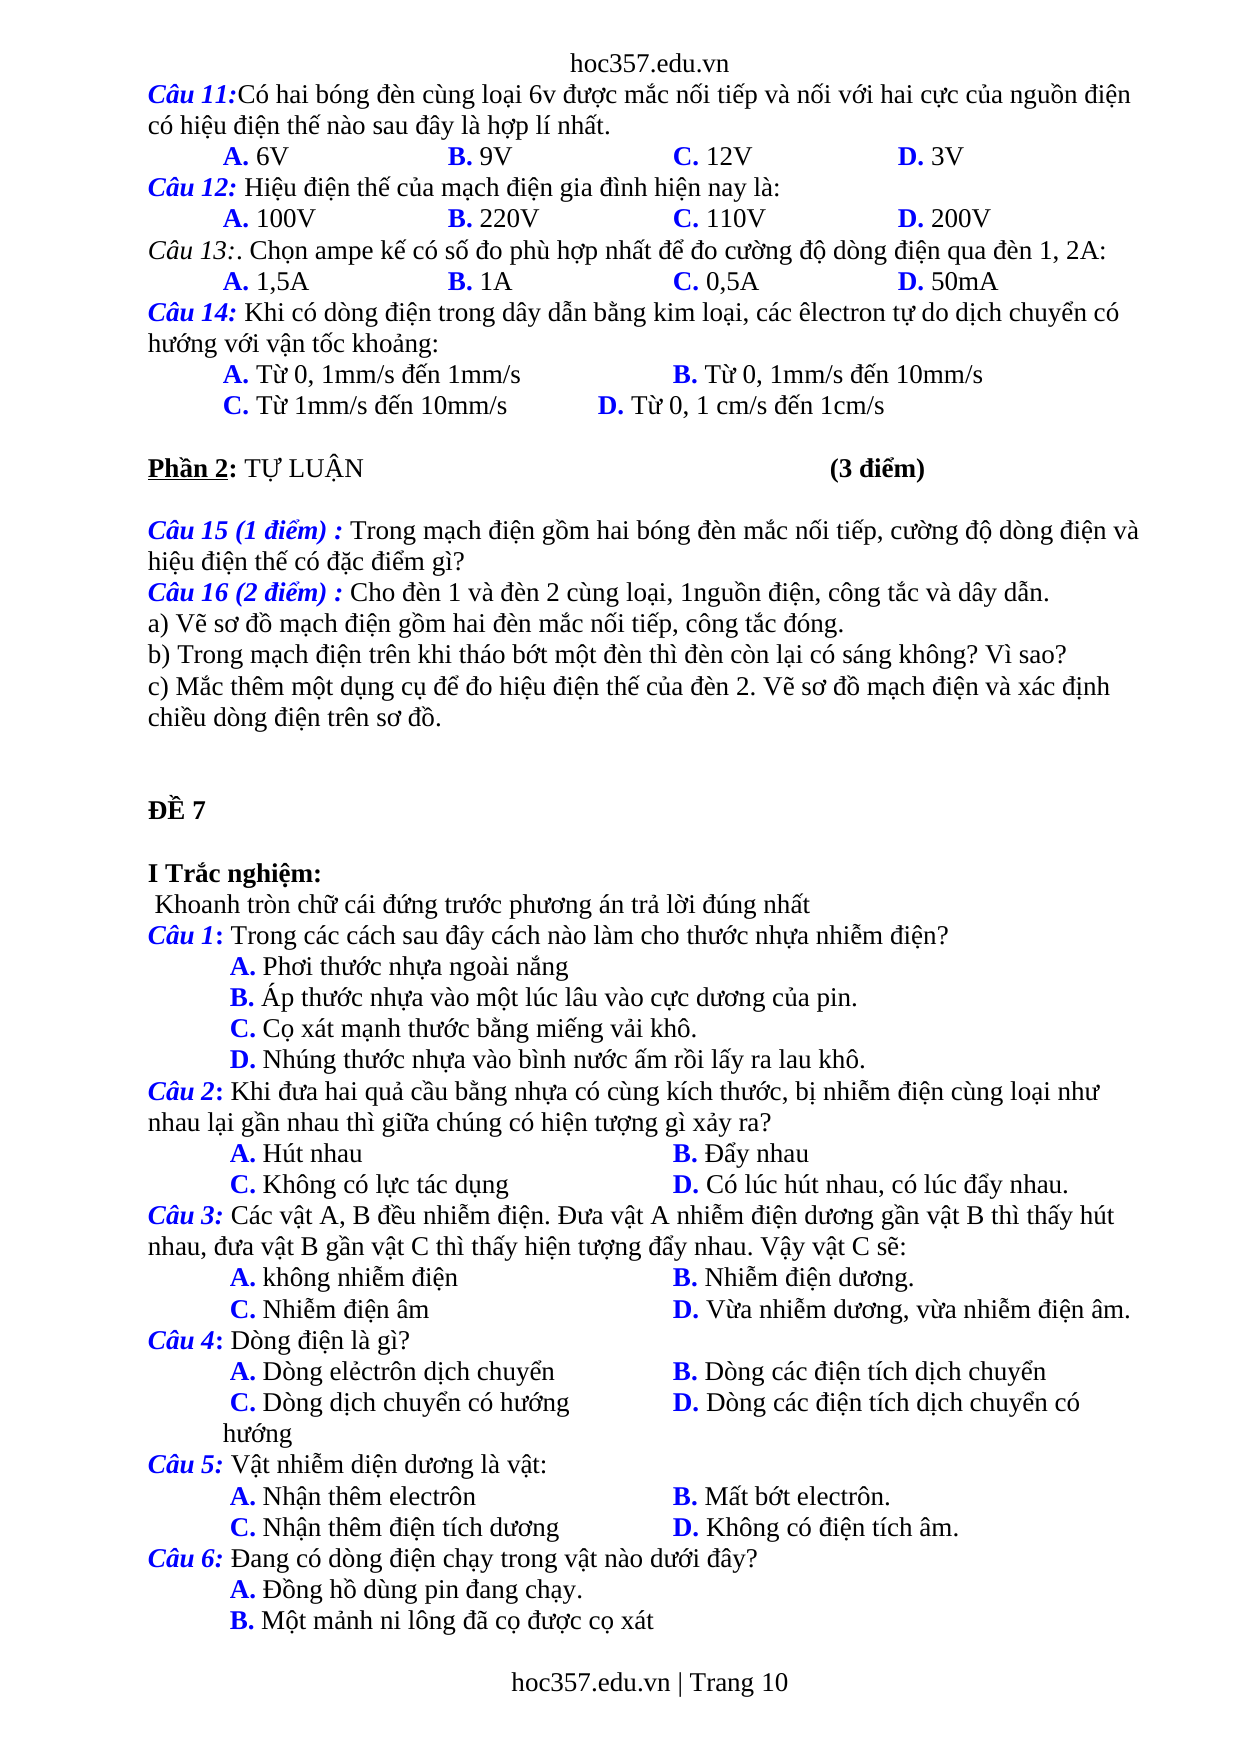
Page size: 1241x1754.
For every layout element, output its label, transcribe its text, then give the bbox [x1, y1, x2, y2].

text Câu 6: Đang có dòng điện chạy trong vật nào dưới đây? [148, 1542, 1152, 1573]
text Câu 2: Khi đưa hai quả cầu bằng nhựa có cùng kích thước, bị nhiễm điện cùng loại như nhau lại gần nhau thì giữa chúng có hiện tượng gì xảy ra? [148, 1075, 1152, 1137]
text B. Một mảnh ni lông đã cọ được cọ xát [223, 1604, 1152, 1635]
text A. 100V B. 220V C. 110V D. 200V [148, 203, 1152, 234]
text B. Áp thước nhựa vào một lúc lâu vào cực dương của pin. [223, 981, 1152, 1012]
text b) Trong mạch điện trên khi tháo bớt một đèn thì đèn còn lại có sáng không? Vì sao? [148, 639, 1152, 670]
text C. Nhận thêm điện tích dương D. Không có điện tích âm. [223, 1511, 1152, 1542]
text C. Nhiễm điện âm D. Vừa nhiễm dương, vừa nhiễm điện âm. [223, 1293, 1152, 1324]
text C. Không có lực tác dụng D. Có lúc hút nhau, có lúc đẩy nhau. [223, 1168, 1152, 1199]
text A. Đồng hồ dùng pin đang chạy. [223, 1573, 1152, 1604]
text Câu 13:. Chọn ampe kế có số đo phù hợp nhất để đo cường độ dòng điện qua đèn 1, 2A: [148, 234, 1152, 265]
text A. Dòng elẻctrôn dịch chuyển B. Dòng các điện tích dịch chuyển [223, 1355, 1152, 1386]
text Câu 14: Khi có dòng điện trong dây dẫn bằng kim loại, các êlectron tự do dịch chuyển có hướng với vận tốc khoảng: [148, 296, 1152, 358]
text A. không nhiễm điện B. Nhiễm điện dương. [223, 1262, 1152, 1293]
text Câu 1: Trong các cách sau đây cách nào làm cho thước nhựa nhiễm điện? [148, 919, 1152, 950]
text A. 6V B. 9V C. 12V D. 3V [148, 140, 1152, 171]
text c) Mắc thêm một dụng cụ để đo hiệu điện thế của đèn 2. Vẽ sơ đồ mạch điện và xác định chiều dòng điện trên sơ đồ. [148, 670, 1152, 732]
text ĐỀ 7 [148, 794, 1152, 826]
text Câu 12: Hiệu điện thế của mạch điện gia đình hiện nay là: [148, 171, 1152, 203]
text A. Phơi thước nhựa ngoài nắng [223, 950, 1152, 981]
text Khoanh tròn chữ cái đứng trước phương án trả lời đúng nhất [148, 888, 1152, 919]
text Câu 15 (1 điểm) : Trong mạch điện gồm hai bóng đèn mắc nối tiếp, cường độ dòng điện và hiệu điện thế có đặc điểm gì? [148, 514, 1152, 576]
text Câu 4: Dòng điện là gì? [148, 1324, 1152, 1355]
text A. Hút nhau B. Đẩy nhau [223, 1137, 1152, 1168]
text a) Vẽ sơ đồ mạch điện gồm hai đèn mắc nối tiếp, công tắc đóng. [148, 607, 1152, 639]
text C. Dòng dịch chuyển có hướng D. Dòng các điện tích dịch chuyển có hướng [223, 1386, 1152, 1448]
text D. Nhúng thước nhựa vào bình nước ấm rồi lấy ra lau khô. [223, 1043, 1152, 1075]
text A. Từ 0, 1mm/s đến 1mm/s B. Từ 0, 1mm/s đến 10mm/s [148, 358, 1152, 389]
text I Trắc nghiệm: [148, 857, 1152, 888]
text Phần 2: TỰ LUẬN (3 điểm) [148, 452, 1152, 483]
text A. 1,5A B. 1A C. 0,5A D. 50mA [148, 265, 1152, 296]
text C. Cọ xát mạnh thước bằng miếng vải khô. [223, 1012, 1152, 1043]
text A. Nhận thêm electrôn B. Mất bớt electrôn. [223, 1479, 1152, 1511]
text C. Từ 1mm/s đến 10mm/s D. Từ 0, 1 cm/s đến 1cm/s [148, 389, 1152, 421]
text Câu 3: Các vật A, B đều nhiễm điện. Đưa vật A nhiễm điện dương gần vật B thì thấy hút nhau, đưa vật B gần vật C thì thấy hiện tượng đẩy nhau. Vậy vật C sẽ: [148, 1199, 1152, 1262]
text Câu 11:Có hai bóng đèn cùng loại 6v được mắc nối tiếp và nối với hai cực của nguồn điện có hiệu điện thế nào sau đây là hợp lí nhất. [148, 78, 1152, 140]
text Câu 16 (2 điểm) : Cho đèn 1 và đèn 2 cùng loại, 1nguồn điện, công tắc và dây dẫn. [148, 576, 1152, 607]
text Câu 5: Vật nhiễm diện dương là vật: [148, 1448, 1152, 1479]
